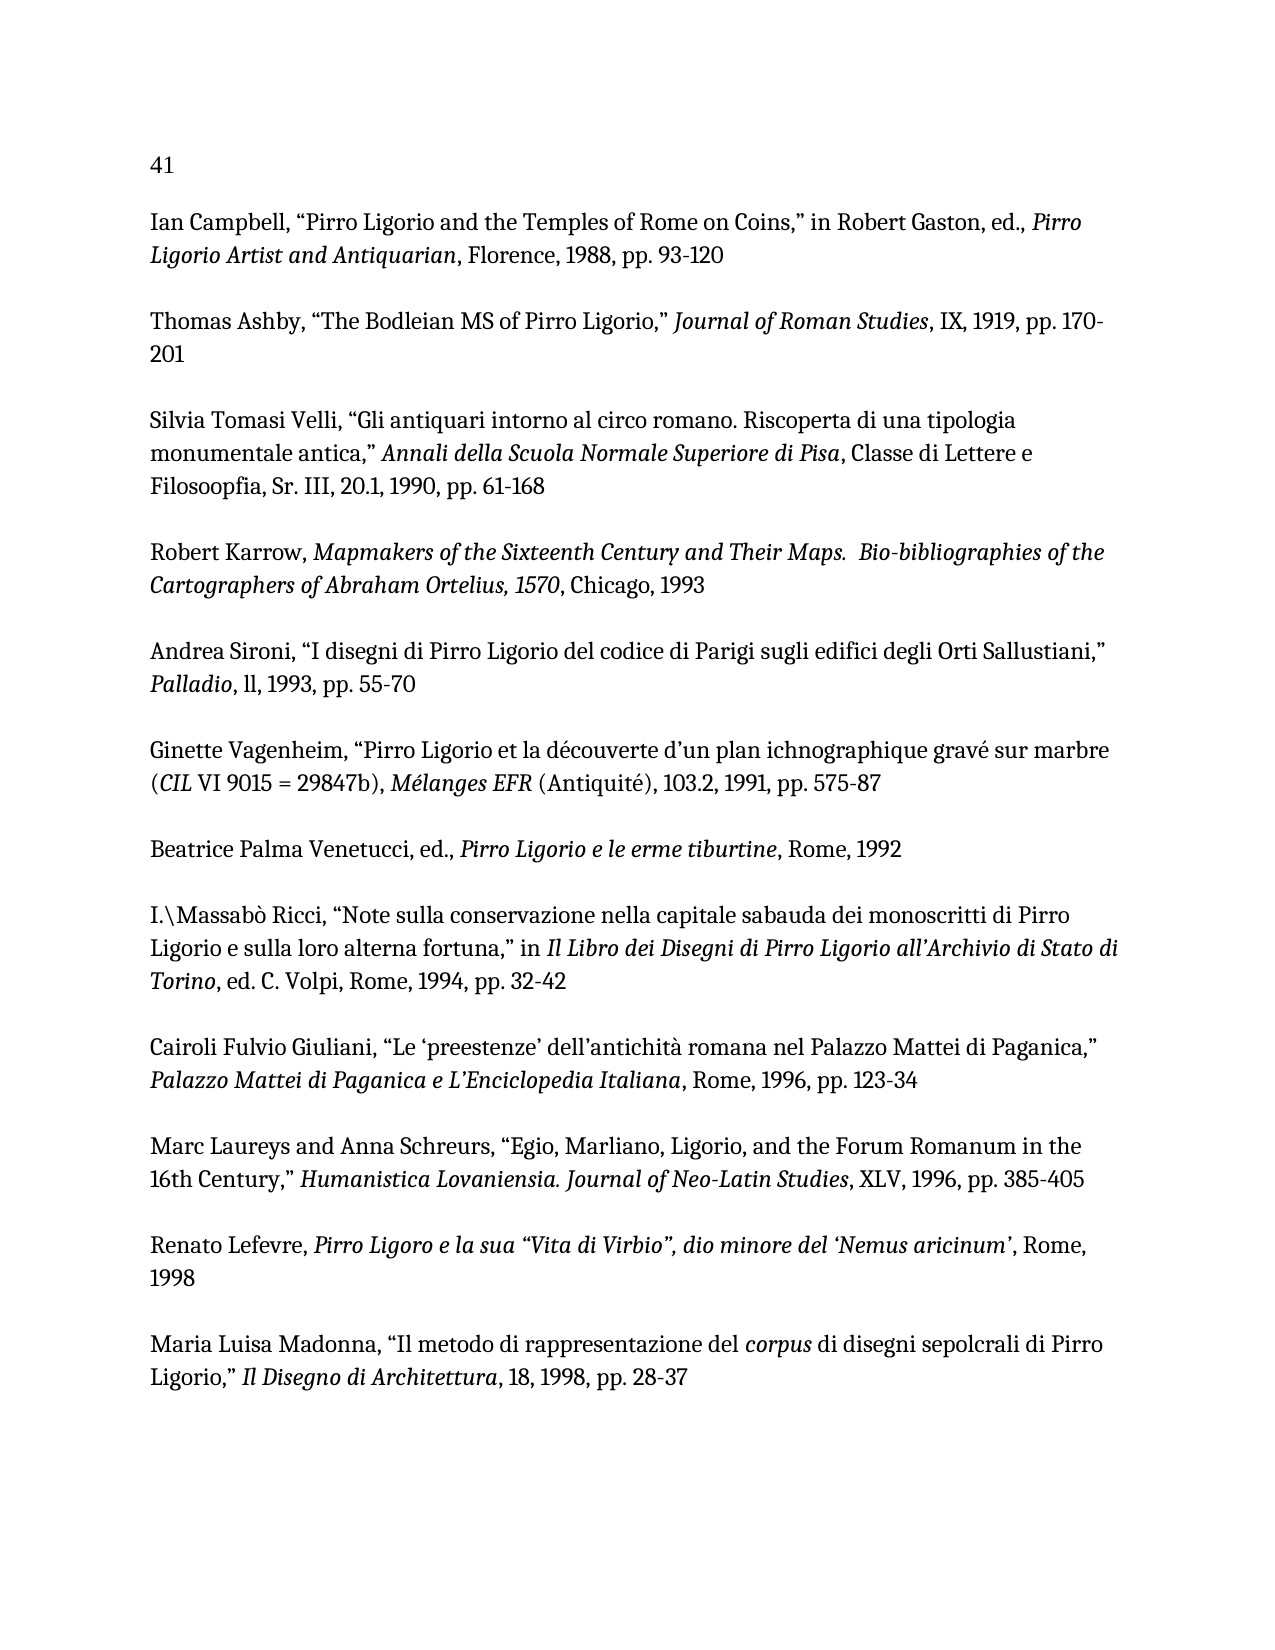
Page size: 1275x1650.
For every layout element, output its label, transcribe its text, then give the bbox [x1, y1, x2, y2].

text Ginette Vagenheim, “Pirro Ligorio et la découverte d’un plan ichnographique gravé sur marbre (CIL VI 9015 = 29847b), Mélanges EFR (Antiquité), 103.2, 1991, pp. 575-87 [150, 736, 1125, 798]
text Robert Karrow, Mapmakers of the Sixteenth Century and Their Maps. Bio-bibliographies of the Cartographers of Abraham Ortelius, 1570, Chicago, 1993 [150, 538, 1125, 599]
text Cairoli Fulvio Giuliani, “Le ‘preestenze’ dell’antichità romana nel Palazzo Mattei di Paganica,” Palazzo Mattei di Paganica e L’Enciclopedia Italiana, Rome, 1996, pp. 123-34 [150, 1033, 1125, 1095]
text Ian Campbell, “Pirro Ligorio and the Temples of Rome on Coins,” in Robert Gaston, ed., Pirro Ligorio Artist and Antiquarian, Florence, 1988, pp. 93-120 [150, 207, 1125, 269]
text Marc Laureys and Anna Schreurs, “Egio, Marliano, Ligorio, and the Forum Romanum in the 16th Century,” Humanistica Lovaniensia. Journal of Neo-Latin Studies, XLV, 1996, pp. 385-405 [150, 1132, 1125, 1194]
text Andrea Sironi, “I disegni di Pirro Ligorio del codice di Parigi sugli edifici degli Orti Sallustiani,” Palladio, ll, 1993, pp. 55-70 [150, 637, 1125, 698]
text I.\Massabò Ricci, “Note sulla conservazione nella capitale sabauda dei monoscritti di Pirro Ligorio e sulla loro alterna fortuna,” in Il Libro dei Disegni di Pirro Ligorio all’Archivio di Stato di Torino, ed. C. Volpi, Rome, 1994, pp. 32-42 [150, 901, 1125, 996]
text Maria Luisa Madonna, “Il metodo di rappresentazione del corpus di disegni sepolcrali di Pirro Ligorio,” Il Disegno di Architettura, 18, 1998, pp. 28-37 [150, 1330, 1125, 1392]
text Beatrice Palma Venetucci, ed., Pirro Ligorio e le erme tiburtine, Rome, 1992 [150, 835, 1125, 864]
text Silvia Tomasi Velli, “Gli antiquari intorno al circo romano. Riscoperta di una tipologia monumentale antica,” Annali della Scuola Normale Superiore di Pisa, Classe di Lettere e Filosoopfia, Sr. III, 20.1, 1990, pp. 61-168 [150, 406, 1125, 500]
text Renato Lefevre, Pirro Ligoro e la sua “Vita di Virbio”, dio minore del ‘Nemus aricinum’, Rome, 1998 [150, 1231, 1125, 1293]
text Thomas Ashby, “The Bodleian MS of Pirro Ligorio,” Journal of Roman Studies, IX, 1919, pp. 170-201 [150, 307, 1125, 368]
